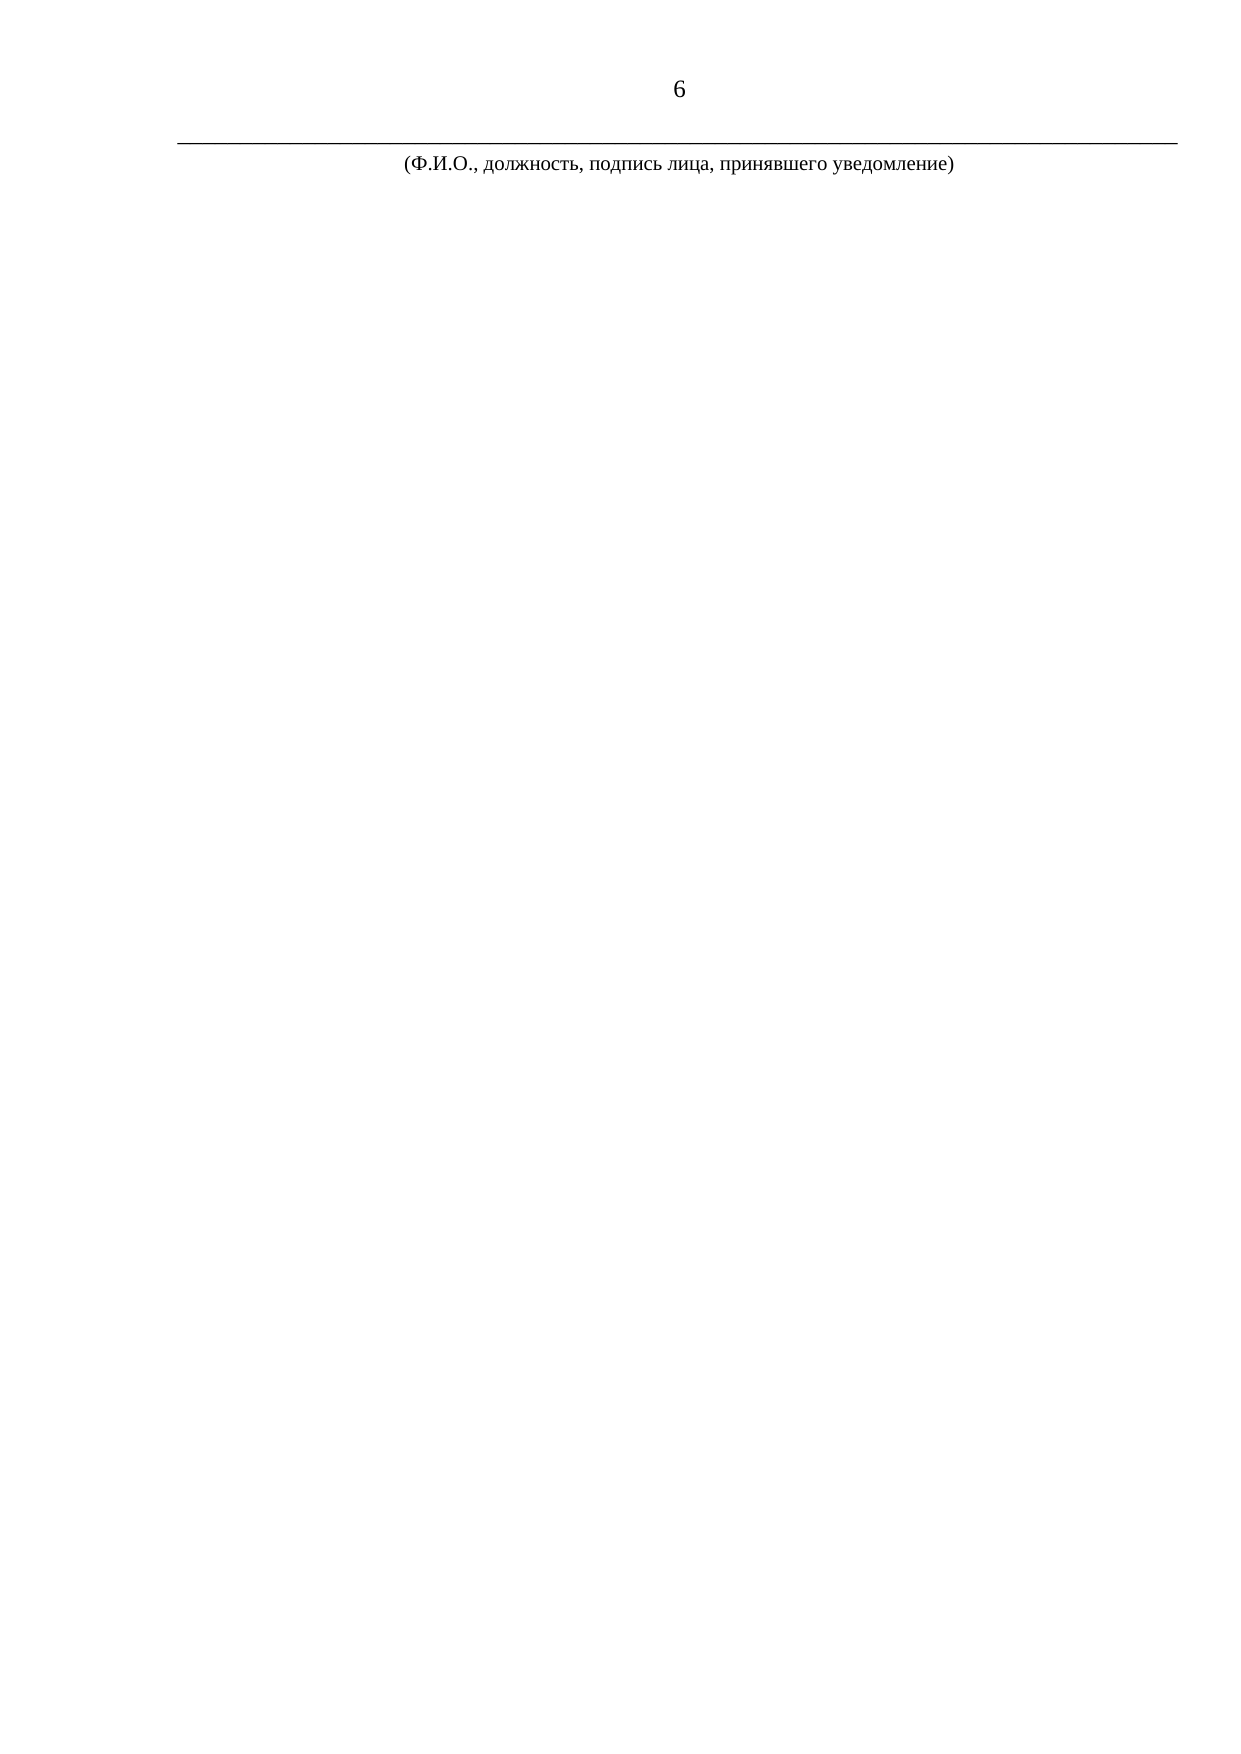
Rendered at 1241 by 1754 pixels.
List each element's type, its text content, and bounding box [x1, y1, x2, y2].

text (Ф.И.О., должность, подпись лица, принявшего уведомление) [177, 151, 1181, 175]
text ________________________________________________________________________________ [177, 118, 1181, 147]
